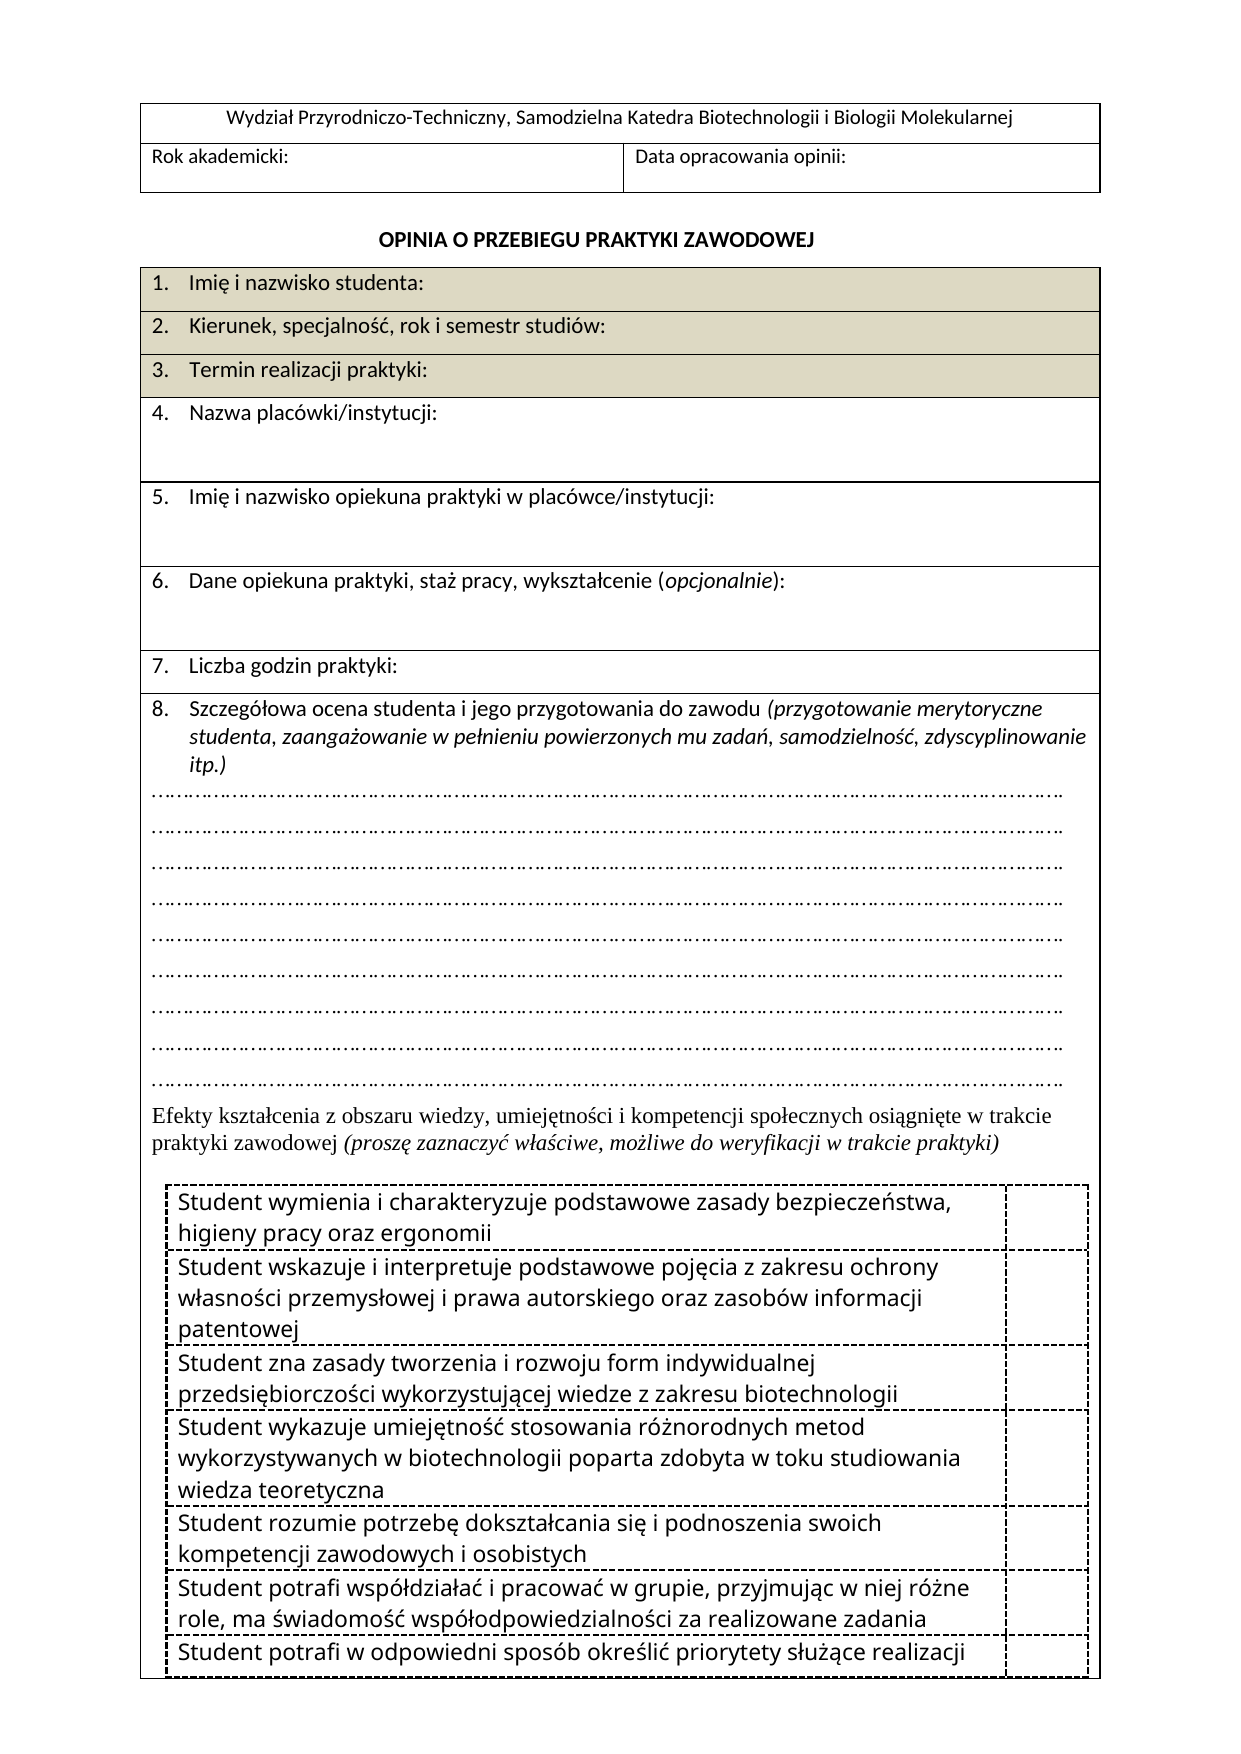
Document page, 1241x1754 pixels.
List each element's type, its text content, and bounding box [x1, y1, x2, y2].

table_header Wydział Przyrodniczo-Techniczny, Samodzielna Katedra Biotechnologii i Biologii Molekularnej [141, 104, 1099, 143]
table_cell Liczba godzin praktyki: [141, 651, 1099, 693]
table_cell Data opracowania opinii: [624, 144, 1099, 192]
table_cell Kierunek, specjalność, rok i semestr studiów: [141, 312, 1099, 354]
table_cell Termin realizacji praktyki: [141, 355, 1099, 397]
table_cell Imię i nazwisko opiekuna praktyki w placówce/instytucji: [141, 483, 1099, 566]
table_cell Dane opiekuna praktyki, staż pracy, wykształcenie (opcjonalnie): [141, 567, 1099, 650]
table_cell Rok akademicki: [141, 144, 623, 192]
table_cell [141, 694, 1099, 1678]
table_header Imię i nazwisko studenta: [141, 268, 1099, 311]
table_cell Nazwa placówki/instytucji: [141, 398, 1099, 481]
text OPINIA O PRZEBIEGU PRAKTYKI ZAWODOWEJ [222, 225, 1165, 253]
